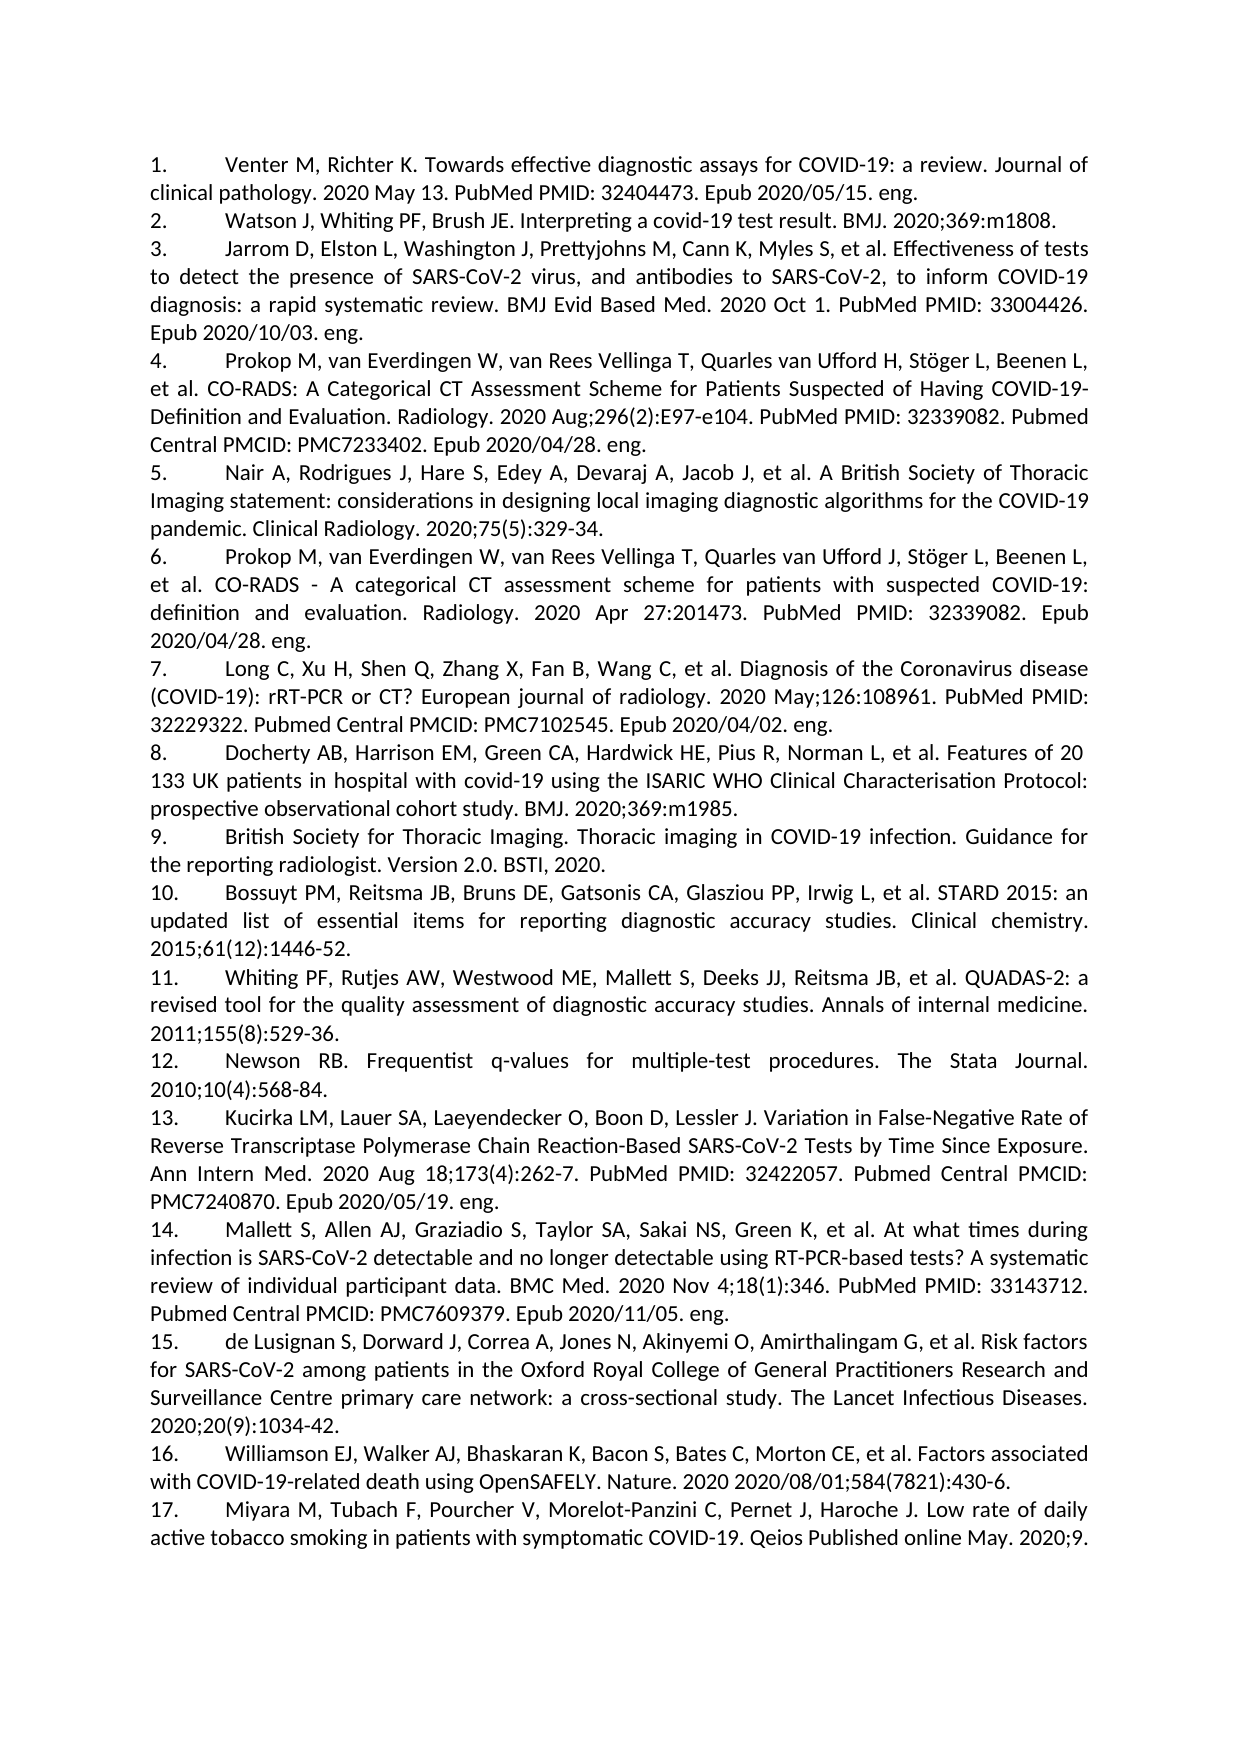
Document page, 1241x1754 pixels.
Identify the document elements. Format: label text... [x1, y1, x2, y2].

text 13. Kucirka LM, Lauer SA, Laeyendecker O, Boon D, Lessler J. Variation in False-Negative Rate of Reverse Transcriptase Polymerase Chain Reaction-Based SARS-CoV-2 Tests by Time Since Exposure. Ann Intern Med. 2020 Aug 18;173(4):262-7. PubMed PMID: 32422057. Pubmed Central PMCID: PMC7240870. Epub 2020/05/19. eng. [150, 1103, 1090, 1215]
text 3. Jarrom D, Elston L, Washington J, Prettyjohns M, Cann K, Myles S, et al. Effectiveness of tests to detect the presence of SARS-CoV-2 virus, and antibodies to SARS-CoV-2, to inform COVID-19 diagnosis: a rapid systematic review. BMJ Evid Based Med. 2020 Oct 1. PubMed PMID: 33004426. Epub 2020/10/03. eng. [150, 234, 1090, 346]
text 1. Venter M, Richter K. Towards effective diagnostic assays for COVID-19: a review. Journal of clinical pathology. 2020 May 13. PubMed PMID: 32404473. Epub 2020/05/15. eng. [150, 150, 1090, 206]
text 10. Bossuyt PM, Reitsma JB, Bruns DE, Gatsonis CA, Glasziou PP, Irwig L, et al. STARD 2015: an updated list of essential items for reporting diagnostic accuracy studies. Clinical chemistry. 2015;61(12):1446-52. [150, 878, 1090, 963]
text 17. Miyara M, Tubach F, Pourcher V, Morelot-Panzini C, Pernet J, Haroche J. Low rate of daily active tobacco smoking in patients with symptomatic COVID-19. Qeios Published online May. 2020;9. [150, 1495, 1090, 1551]
text 14. Mallett S, Allen AJ, Graziadio S, Taylor SA, Sakai NS, Green K, et al. At what times during infection is SARS-CoV-2 detectable and no longer detectable using RT-PCR-based tests? A systematic review of individual participant data. BMC Med. 2020 Nov 4;18(1):346. PubMed PMID: 33143712. Pubmed Central PMCID: PMC7609379. Epub 2020/11/05. eng. [150, 1215, 1090, 1327]
text 12. Newson RB. Frequentist q-values for multiple-test procedures. The Stata Journal. 2010;10(4):568-84. [150, 1047, 1090, 1103]
text 8. Docherty AB, Harrison EM, Green CA, Hardwick HE, Pius R, Norman L, et al. Features of 20 133 UK patients in hospital with covid-19 using the ISARIC WHO Clinical Characterisation Protocol: prospective observational cohort study. BMJ. 2020;369:m1985. [150, 738, 1090, 822]
text 7. Long C, Xu H, Shen Q, Zhang X, Fan B, Wang C, et al. Diagnosis of the Coronavirus disease (COVID-19): rRT-PCR or CT? European journal of radiology. 2020 May;126:108961. PubMed PMID: 32229322. Pubmed Central PMCID: PMC7102545. Epub 2020/04/02. eng. [150, 654, 1090, 738]
text 2. Watson J, Whiting PF, Brush JE. Interpreting a covid-19 test result. BMJ. 2020;369:m1808. [150, 206, 1090, 234]
text 6. Prokop M, van Everdingen W, van Rees Vellinga T, Quarles van Ufford J, Stöger L, Beenen L, et al. CO-RADS - A categorical CT assessment scheme for patients with suspected COVID-19: definition and evaluation. Radiology. 2020 Apr 27:201473. PubMed PMID: 32339082. Epub 2020/04/28. eng. [150, 542, 1090, 654]
text 16. Williamson EJ, Walker AJ, Bhaskaran K, Bacon S, Bates C, Morton CE, et al. Factors associated with COVID-19-related death using OpenSAFELY. Nature. 2020 2020/08/01;584(7821):430-6. [150, 1439, 1090, 1495]
text 4. Prokop M, van Everdingen W, van Rees Vellinga T, Quarles van Ufford H, Stöger L, Beenen L, et al. CO-RADS: A Categorical CT Assessment Scheme for Patients Suspected of Having COVID-19-Definition and Evaluation. Radiology. 2020 Aug;296(2):E97-e104. PubMed PMID: 32339082. Pubmed Central PMCID: PMC7233402. Epub 2020/04/28. eng. [150, 346, 1090, 458]
text 15. de Lusignan S, Dorward J, Correa A, Jones N, Akinyemi O, Amirthalingam G, et al. Risk factors for SARS-CoV-2 among patients in the Oxford Royal College of General Practitioners Research and Surveillance Centre primary care network: a cross-sectional study. The Lancet Infectious Diseases. 2020;20(9):1034-42. [150, 1327, 1090, 1439]
text 5. Nair A, Rodrigues J, Hare S, Edey A, Devaraj A, Jacob J, et al. A British Society of Thoracic Imaging statement: considerations in designing local imaging diagnostic algorithms for the COVID-19 pandemic. Clinical Radiology. 2020;75(5):329-34. [150, 458, 1090, 542]
text 11. Whiting PF, Rutjes AW, Westwood ME, Mallett S, Deeks JJ, Reitsma JB, et al. QUADAS-2: a revised tool for the quality assessment of diagnostic accuracy studies. Annals of internal medicine. 2011;155(8):529-36. [150, 963, 1090, 1047]
text 9. British Society for Thoracic Imaging. Thoracic imaging in COVID-19 infection. Guidance for the reporting radiologist. Version 2.0. BSTI, 2020. [150, 822, 1090, 878]
